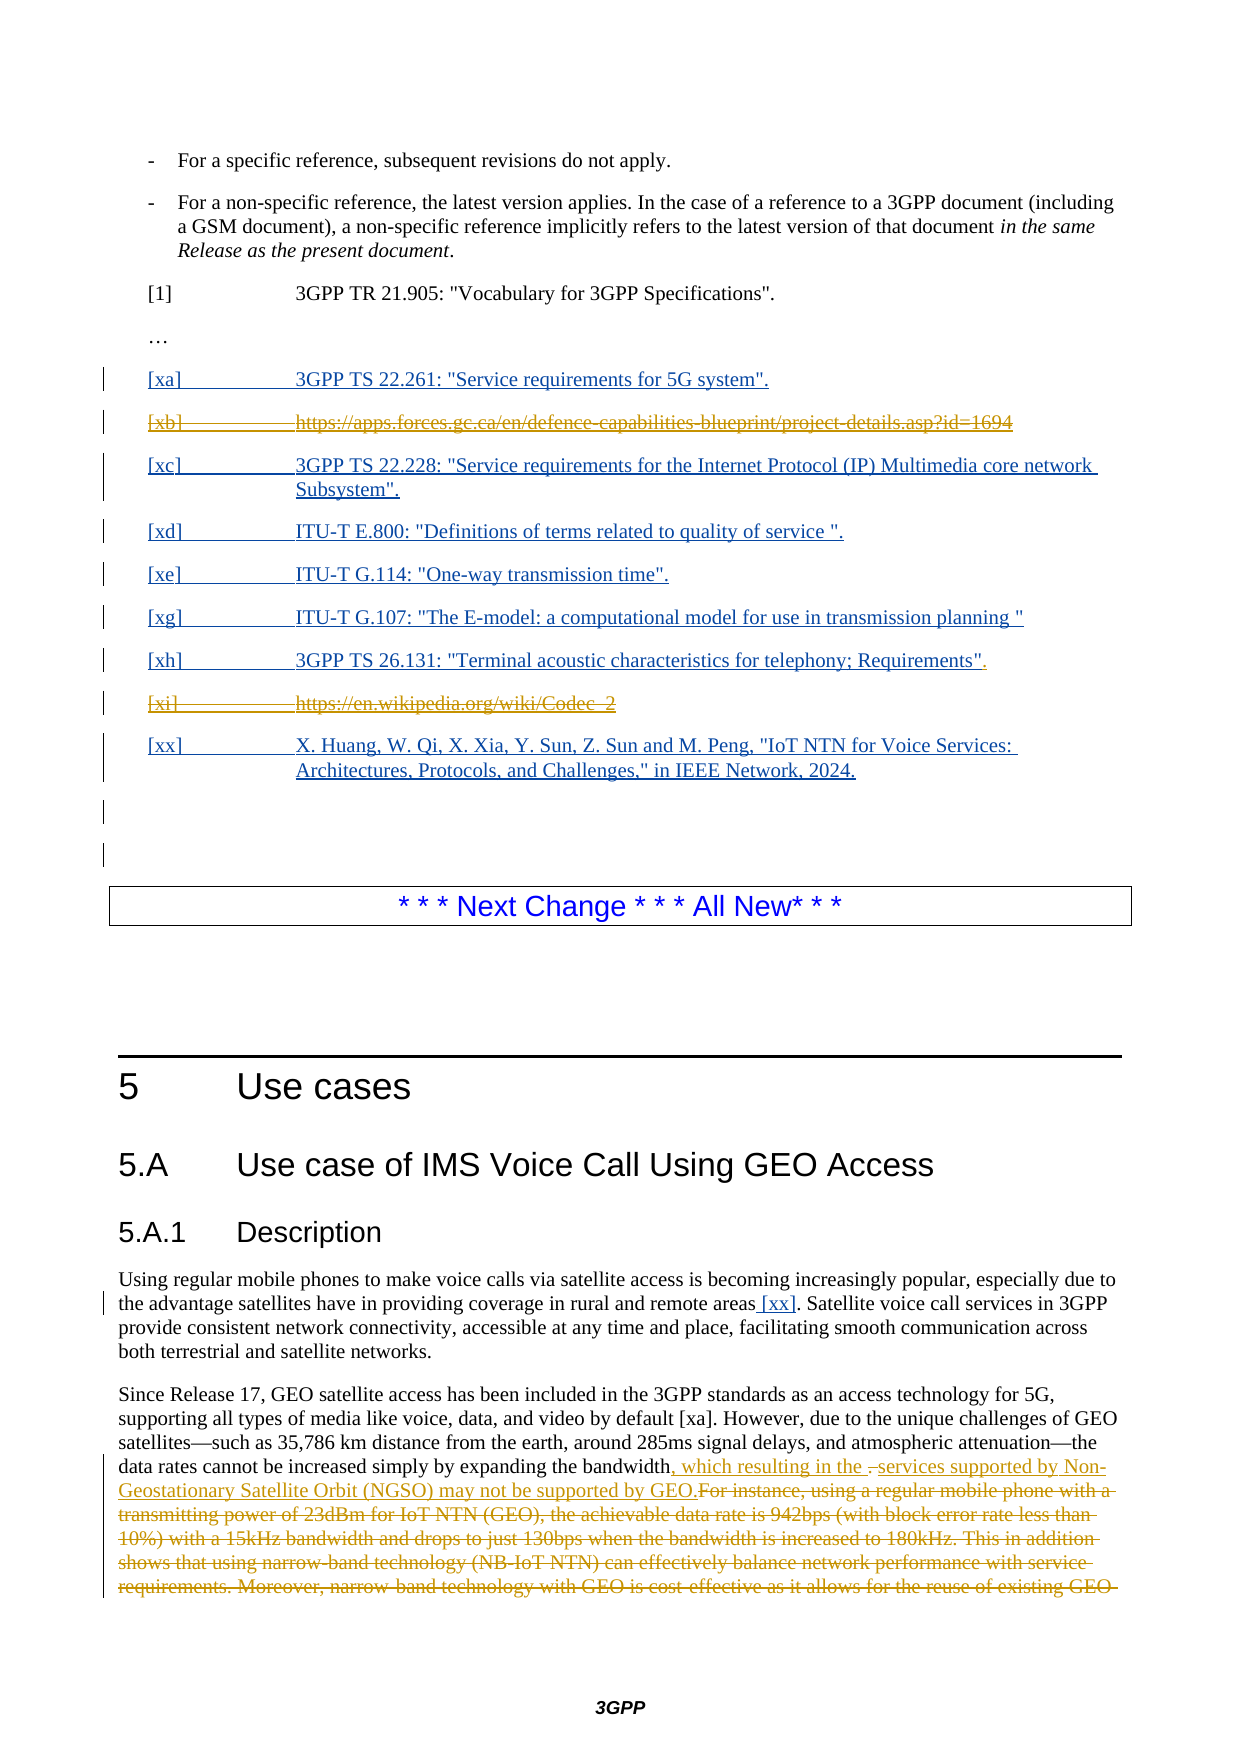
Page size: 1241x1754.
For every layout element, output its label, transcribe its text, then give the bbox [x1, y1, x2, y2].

text - For a specific reference, subsequent revisions do not apply. [148, 147, 1122, 172]
subtitle 5.A.1 Description [118, 1214, 1122, 1248]
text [118, 1382, 1122, 1598]
text - For a non-specific reference, the latest version applies. In the case of a reference to a 3GPP document (including a GSM document), a non-specific reference implicitly refers to the latest version of that document in the same Release as the present document. [148, 190, 1122, 262]
subtitle 5 Use cases [118, 1058, 1122, 1107]
subtitle 5.A Use case of IMS Voice Call Using GEO Access [118, 1145, 1122, 1183]
text Using regular mobile phones to make voice calls via satellite access is becoming increasingly popular, especially due to the advantage satellites have in providing coverage in rural and remote areas. Satellite voice call services in 3GPP provide consistent network connectivity, accessible at any time and place, facilitating smooth communication across both terrestrial and satellite networks. [118, 1267, 1122, 1363]
text [1] 3GPP TR 21.905: "Vocabulary for 3GPP Specifications". [148, 281, 1122, 305]
text * * * Next Change * * * All New* * * [110, 887, 1131, 925]
text … [148, 324, 1122, 348]
